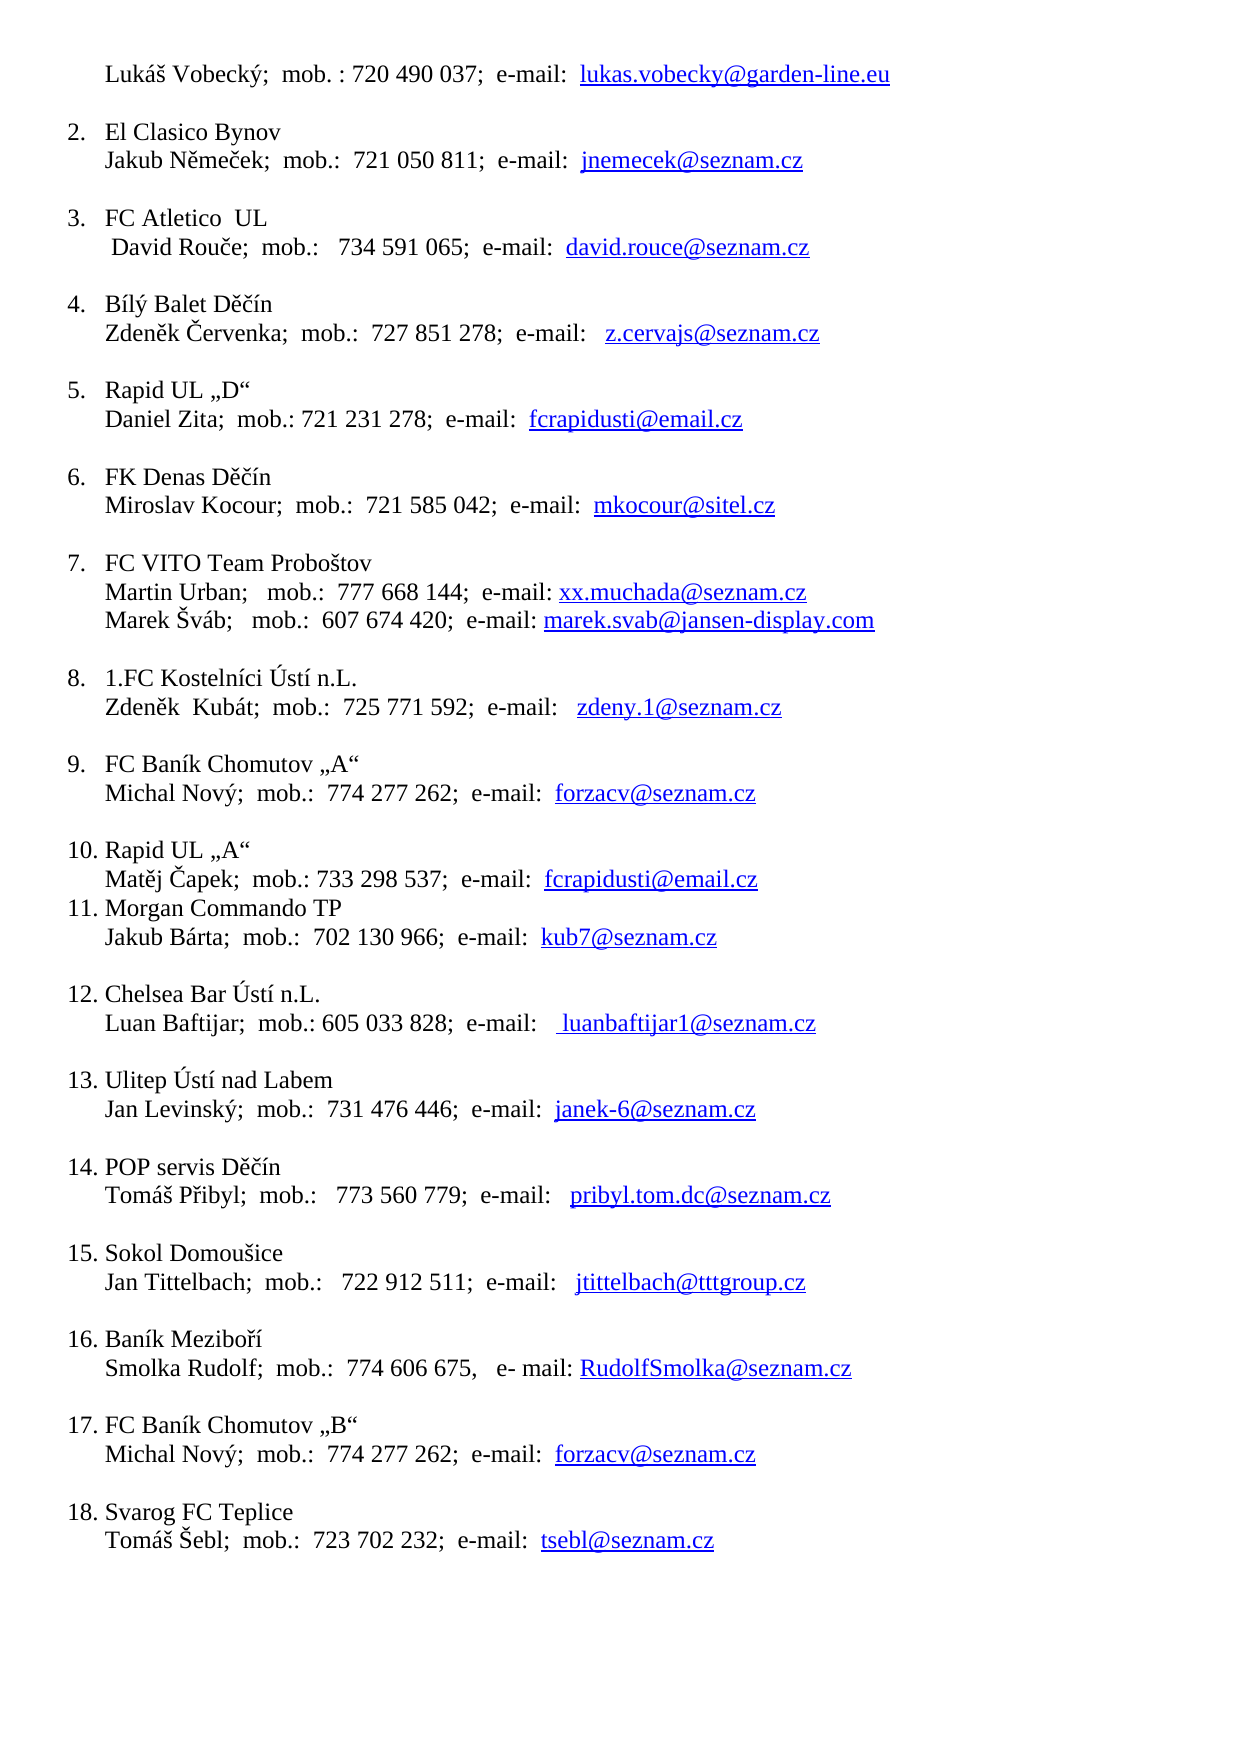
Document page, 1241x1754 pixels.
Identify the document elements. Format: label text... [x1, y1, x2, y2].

text Jakub Němeček; mob.: 721 050 811; e-mail: jnemecek@seznam.cz [67, 145, 1181, 174]
text Zdeněk Červenka; mob.: 727 851 278; e-mail: z.cervajs@seznam.cz [67, 318, 1181, 347]
list FC Baník Chomutov „A“ [67, 749, 1181, 778]
list Lukáš Vobecký; mob. : 720 490 037; e-mail: lukas.vobecky@garden-line.eu [104, 59, 1181, 88]
list Morgan Commando TP [67, 893, 1181, 922]
list 1.FC Kostelníci Ústí n.L. [67, 663, 1181, 692]
list Tomáš Šebl; mob.: 723 702 232; e-mail: tsebl@seznam.cz [104, 1525, 1181, 1554]
list FC Baník Chomutov „B“ [67, 1410, 1181, 1439]
list Rapid UL „A“ [67, 835, 1181, 864]
text Daniel Zita; mob.: 721 231 278; e-mail: fcrapidusti@email.cz [104, 404, 1181, 433]
list Svarog FC Teplice [67, 1497, 1181, 1525]
list Jakub Bárta; mob.: 702 130 966; e-mail: kub7@seznam.cz [104, 922, 1181, 950]
list Marek Šváb; mob.: 607 674 420; e-mail: marek.svab@jansen-display.com [104, 605, 1181, 634]
list FK Denas Děčín [67, 462, 1181, 490]
text Jan Levinský; mob.: 731 476 446; e-mail: janek-6@seznam.cz [104, 1094, 1181, 1123]
text Miroslav Kocour; mob.: 721 585 042; e-mail: mkocour@sitel.cz [104, 490, 1181, 519]
list Ulitep Ústí nad Labem [67, 1065, 1181, 1094]
text Zdeněk Kubát; mob.: 725 771 592; e-mail: zdeny.1@seznam.cz [67, 692, 1181, 720]
list Martin Urban; mob.: 777 668 144; e-mail: xx.muchada@seznam.cz [104, 577, 1181, 605]
list Rapid UL „D“ [67, 375, 1181, 404]
list Jan Tittelbach; mob.: 722 912 511; e-mail: jtittelbach@tttgroup.cz [104, 1267, 1181, 1295]
list Baník Meziboří [67, 1324, 1181, 1353]
list FC VITO Team Proboštov [67, 548, 1181, 577]
list Chelsea Bar Ústí n.L. [67, 979, 1181, 1008]
list Michal Nový; mob.: 774 277 262; e-mail: forzacv@seznam.cz [104, 778, 1181, 807]
text Matěj Čapek; mob.: 733 298 537; e-mail: fcrapidusti@email.cz [104, 864, 1181, 893]
list David Rouče; mob.: 734 591 065; e-mail: david.rouce@seznam.cz [104, 232, 1181, 260]
list Sokol Domoušice [67, 1238, 1181, 1267]
text Smolka Rudolf; mob.: 774 606 675, e- mail: RudolfSmolka@seznam.cz [29, 1353, 1181, 1382]
list Bílý Balet Děčín [67, 289, 1181, 318]
list Michal Nový; mob.: 774 277 262; e-mail: forzacv@seznam.cz [104, 1439, 1181, 1468]
list FC Atletico UL [67, 203, 1181, 232]
list Tomáš Přibyl; mob.: 773 560 779; e-mail: pribyl.tom.dc@seznam.cz [104, 1180, 1181, 1209]
list El Clasico Bynov [67, 117, 1181, 145]
list POP servis Děčín [67, 1152, 1181, 1180]
list Luan Baftijar; mob.: 605 033 828; e-mail: luanbaftijar1@seznam.cz [104, 1008, 1181, 1037]
